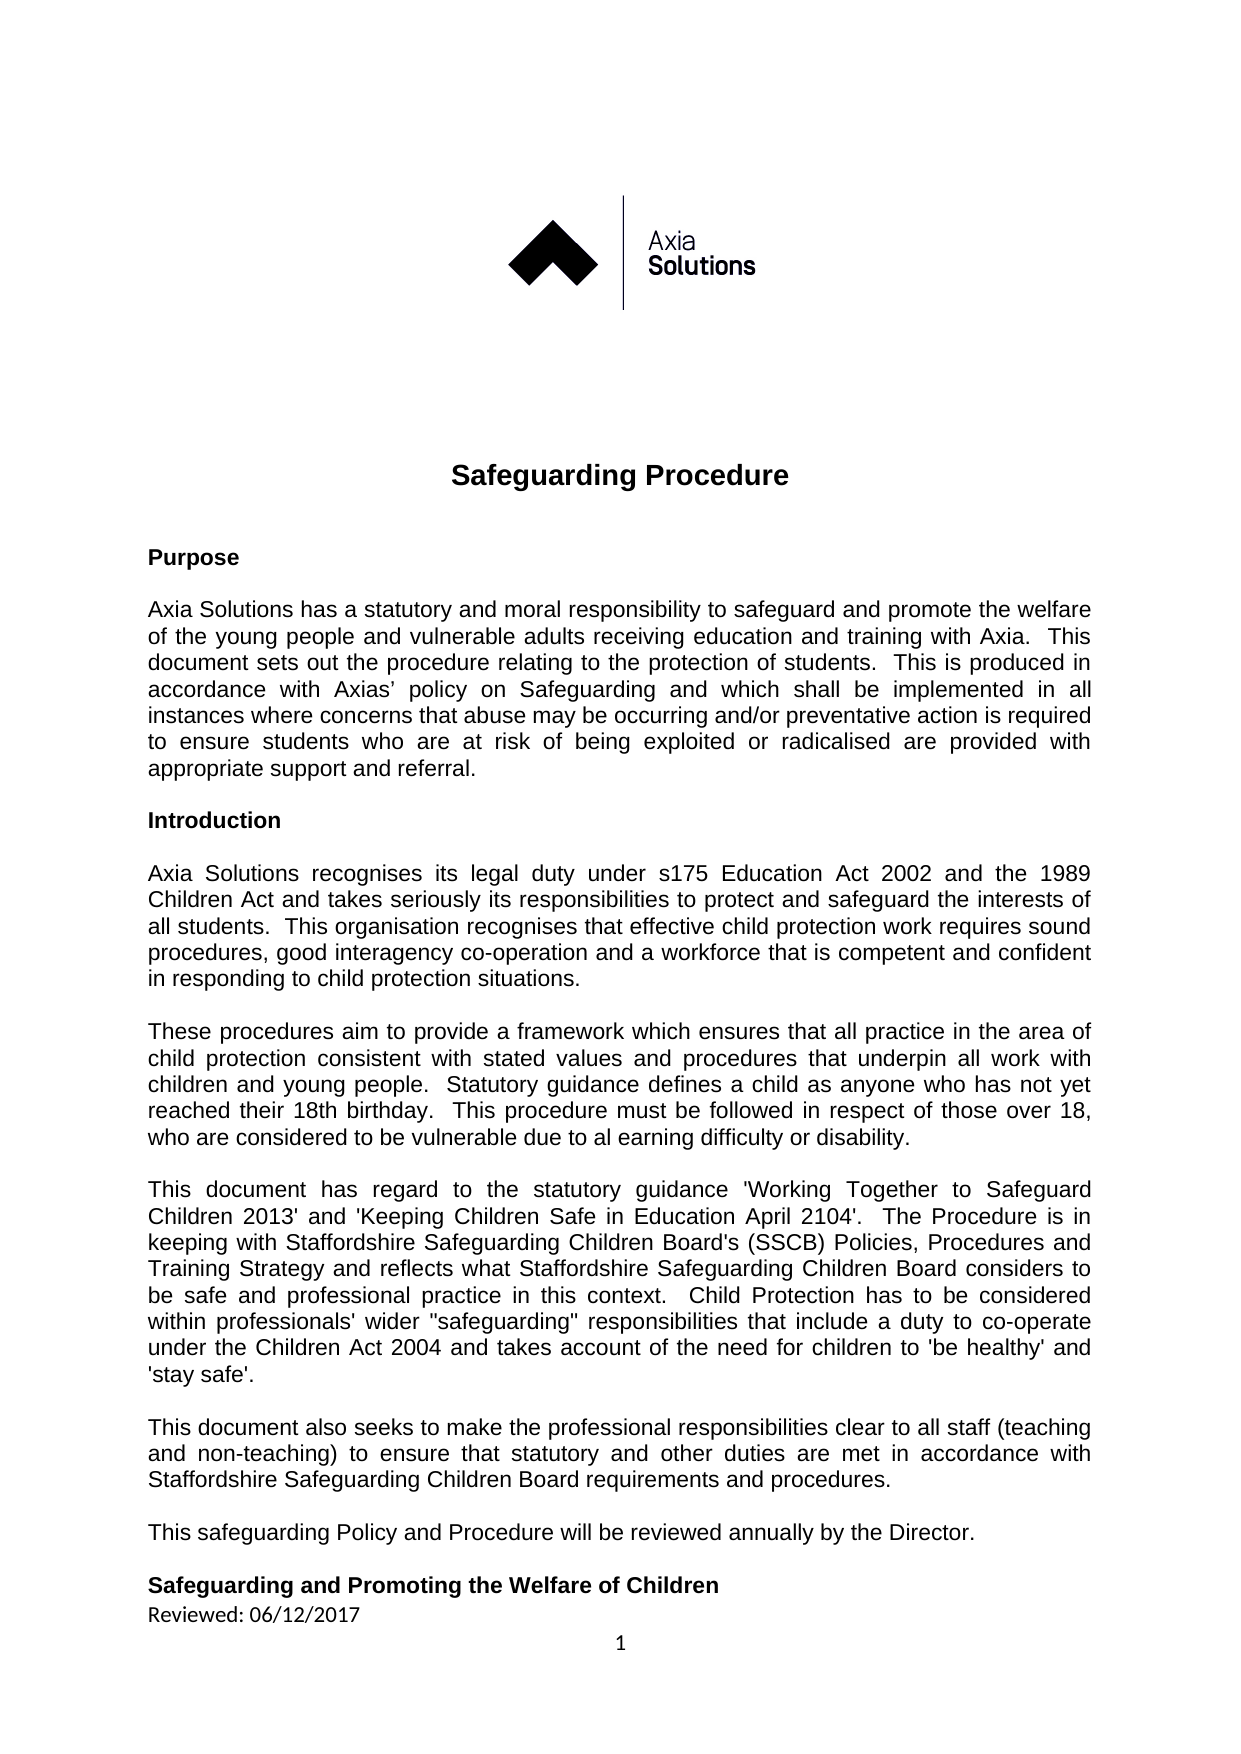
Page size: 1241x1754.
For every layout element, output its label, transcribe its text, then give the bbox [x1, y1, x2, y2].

text Purpose [148, 544, 1092, 570]
picture [467, 88, 796, 417]
text Safeguarding and Promoting the Welfare of Children [148, 1572, 1092, 1598]
text This document has regard to the statutory guidance 'Working Together to Safeguard Children 2013' and 'Keeping Children Safe in Education April 2104'. The Procedure is in keeping with Staffordshire Safeguarding Children Board's (SSCB) Policies, Procedures and Training Strategy and reflects what Staffordshire Safeguarding Children Board considers to be safe and professional practice in this context. Child Protection has to be considered within professionals' wider "safeguarding" responsibilities that include a duty to co-operate under the Children Act 2004 and takes account of the need for children to 'be healthy' and 'stay safe'. [148, 1176, 1092, 1387]
text This document also seeks to make the professional responsibilities clear to all staff (teaching and non-teaching) to ensure that statutory and other duties are met in accordance with Staffordshire Safeguarding Children Board requirements and procedures. [148, 1413, 1092, 1492]
text Axia Solutions has a statutory and moral responsibility to safeguard and promote the welfare of the young people and vulnerable adults receiving education and training with Axia. This document sets out the procedure relating to the protection of students. This is produced in accordance with Axias’ policy on Safeguarding and which shall be implemented in all instances where concerns that abuse may be occurring and/or preventative action is required to ensure students who are at risk of being exploited or radicalised are provided with appropriate support and referral. [148, 596, 1092, 781]
text Axia Solutions recognises its legal duty under s175 Education Act 2002 and the 1989 Children Act and takes seriously its responsibilities to protect and safeguard the interests of all students. This organisation recognises that effective child protection work requires sound procedures, good interagency co-operation and a workforce that is competent and confident in responding to child protection situations. [148, 860, 1092, 992]
text This safeguarding Policy and Procedure will be reviewed annually by the Director. [148, 1519, 1092, 1545]
text These procedures aim to provide a framework which ensures that all practice in the area of child protection consistent with stated values and procedures that underpin all work with children and young people. Statutory guidance defines a child as anyone who has not yet reached their 18th birthday. This procedure must be followed in respect of those over 18, who are considered to be vulnerable due to al earning difficulty or disability. [148, 1018, 1092, 1150]
text Introduction [148, 807, 1092, 834]
text Safeguarding Procedure [148, 457, 1092, 491]
